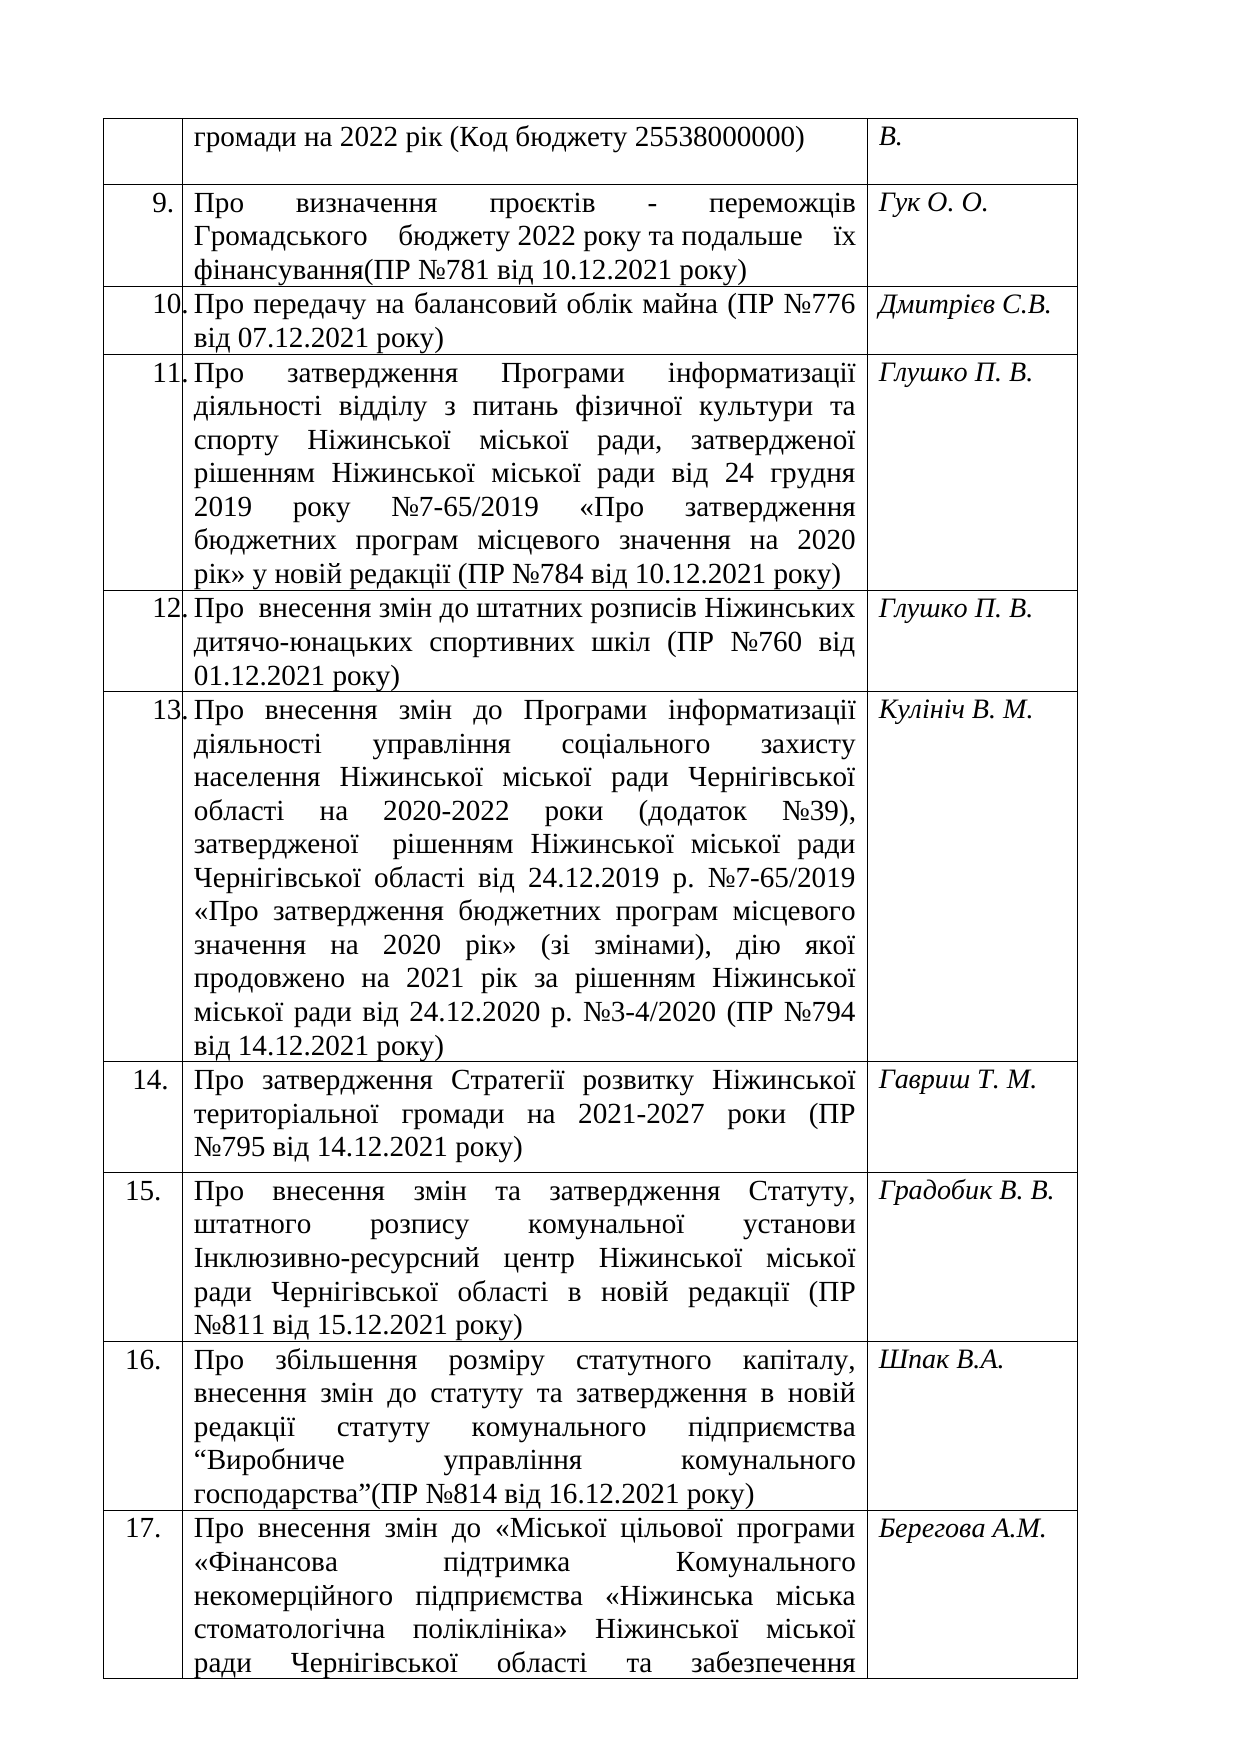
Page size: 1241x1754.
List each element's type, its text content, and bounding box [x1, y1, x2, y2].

table_cell 16. [104, 1342, 182, 1509]
table_cell [104, 692, 182, 1061]
table_cell [104, 119, 182, 184]
table_cell [104, 185, 182, 286]
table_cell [183, 119, 867, 184]
table_cell Про внесення змін та затвердження Статуту, штатного розпису комунальної установи Інклюзивно-ресурсний центр Ніжинської міської ради Чернігівської області в новій редакції (ПР №811 від 15.12.2021 року) [183, 1173, 867, 1341]
table_cell 15. [104, 1173, 182, 1341]
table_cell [183, 1511, 867, 1678]
table_cell Про внесення змін до штатних розписів Ніжинських дитячо-юнацьких спортивних шкіл (ПР №760 від 01.12.2021 року) [183, 591, 867, 691]
table_cell Про затвердження Стратегії розвитку Ніжинської територіальної громади на 2021-2027 роки (ПР №795 від 14.12.2021 року) [183, 1062, 867, 1172]
table_cell Глушко П. В. [868, 355, 1077, 589]
table_cell 17. [104, 1511, 182, 1678]
table_cell Градобик В. В. [868, 1173, 1077, 1341]
table_cell 14. [104, 1062, 182, 1172]
table_cell Берегова А.М. [868, 1511, 1077, 1678]
table_cell Про передачу на балансовий облік майна (ПР №776 від 07.12.2021 року) [183, 287, 867, 354]
table_cell Глушко П. В. [868, 591, 1077, 691]
table_cell Про визначення проєктів - переможців Громадського бюджету 2022 року та подальше їх фінансування(ПР №781 від 10.12.2021 року) [183, 185, 867, 286]
table_cell Кулініч В. М. [868, 692, 1077, 1061]
table_cell Про збільшення розміру статутного капіталу, внесення змін до статуту та затвердження в новій редакції статуту комунального підприємства “Виробниче управління комунального господарства”(ПР №814 від 16.12.2021 року) [183, 1342, 867, 1509]
table_cell Про внесення змін до Програми інформатизації діяльності управління соціального захисту населення Ніжинської міської ради Чернігівської області на 2020-2022 роки (додаток №39), затвердженої рішенням Ніжинської міської ради Чернігівської області від 24.12.2019 р. №7-65/2019 «Про затвердження бюджетних програм місцевого значення на 2020 рік» (зі змінами), дію якої продовжено на 2021 рік за рішенням Ніжинської міської ради від 24.12.2020 р. №3-4/2020 (ПР №794 від 14.12.2021 року) [183, 692, 867, 1061]
table_cell Писаренко Л. В. [868, 119, 1077, 184]
table_cell [104, 591, 182, 691]
table_cell Гук О. О. [868, 185, 1077, 286]
table_cell Шпак В.А. [868, 1342, 1077, 1509]
table_cell Про затвердження Програми інформатизації діяльності відділу з питань фізичної культури та спорту Ніжинської міської ради, затвердженої рішенням Ніжинської міської ради від 24 грудня 2019 року №7-65/2019 «Про затвердження бюджетних програм місцевого значення на 2020 рік» у новій редакції (ПР №784 від 10.12.2021 року) [183, 355, 867, 589]
table_cell [104, 287, 182, 354]
table_cell Дмитрієв С.В. [868, 287, 1077, 354]
table_cell [104, 355, 182, 589]
table_cell Гавриш Т. М. [868, 1062, 1077, 1172]
